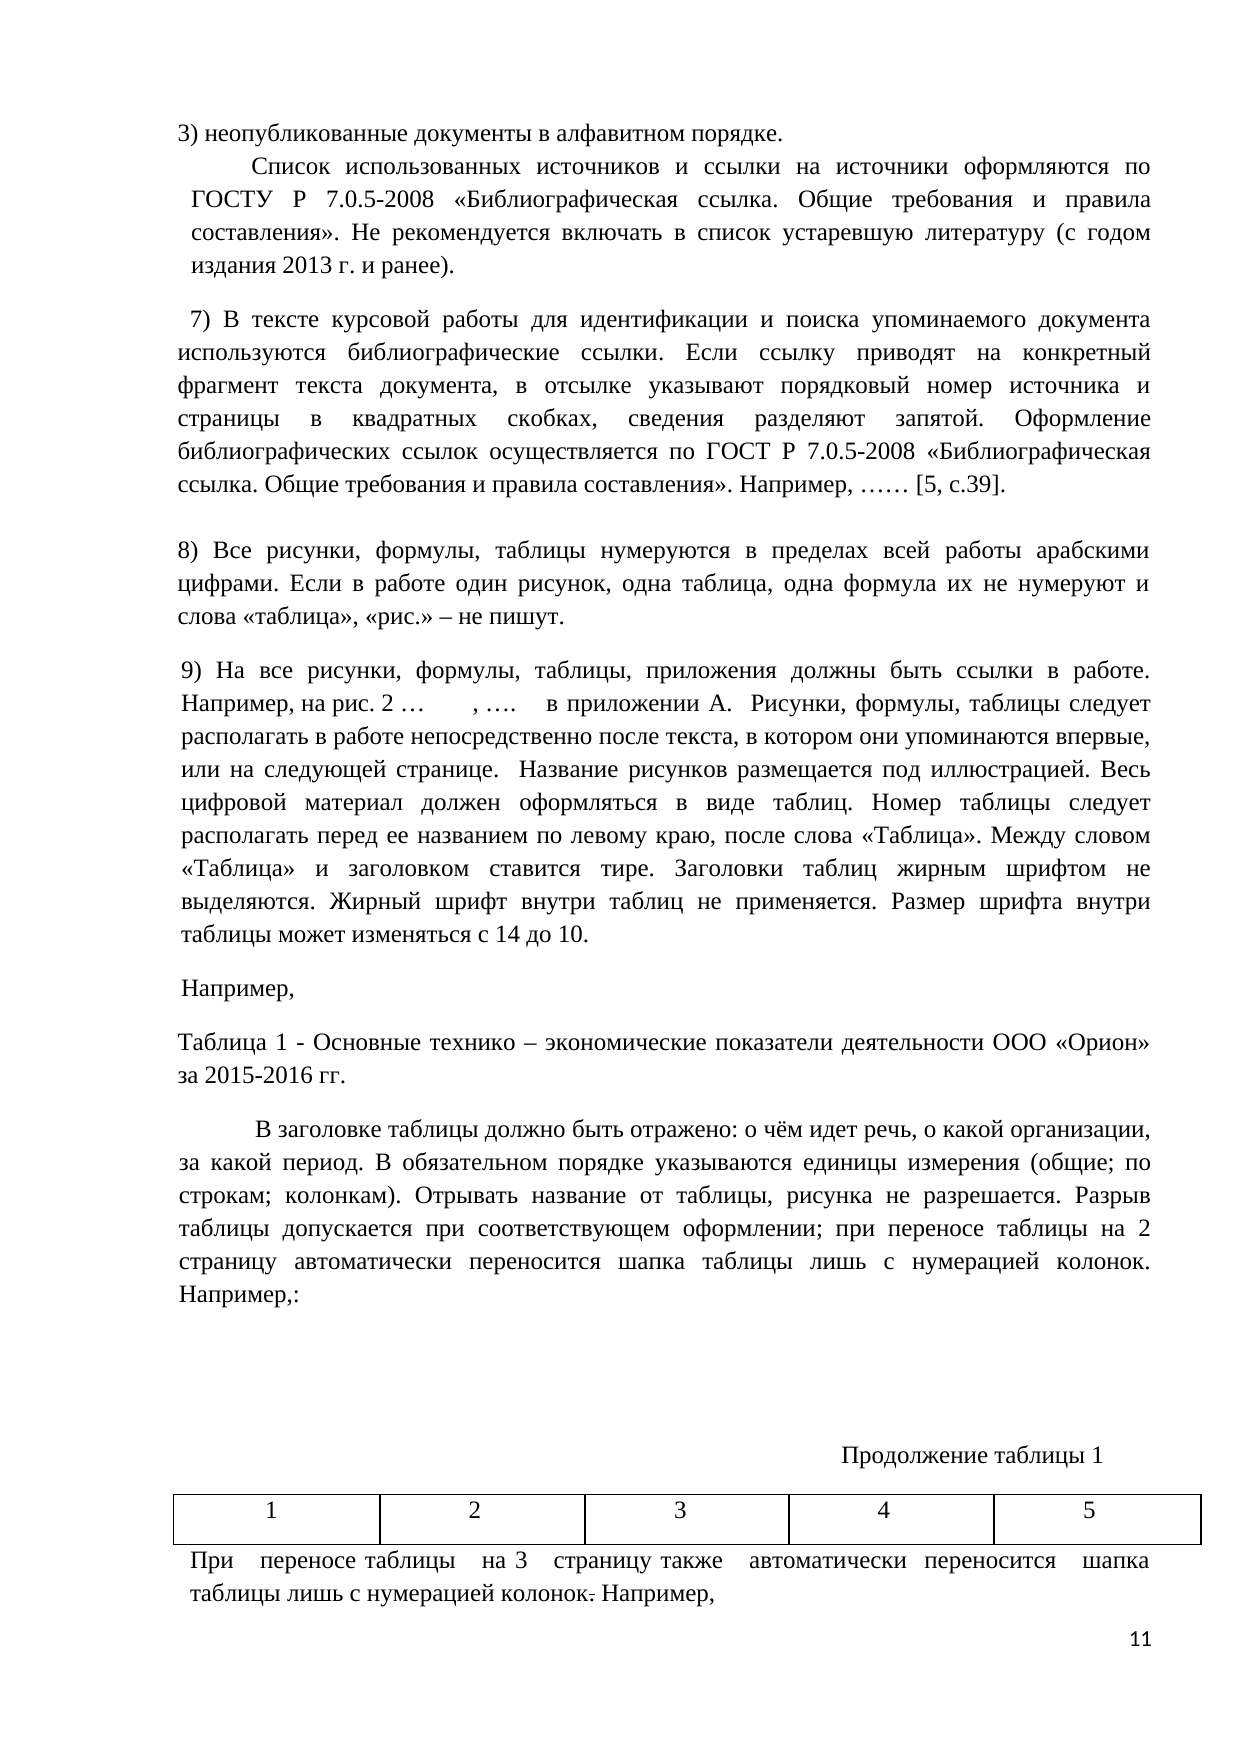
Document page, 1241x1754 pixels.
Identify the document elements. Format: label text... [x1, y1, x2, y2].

table_header 2 [381, 1495, 584, 1543]
text Продолжение таблицы 1 [841, 1440, 1152, 1468]
text 7) В тексте курсовой работы для идентификации и поиска упоминаемого документа используются библиографические ссылки. Если ссылку приводят на конкретный фрагмент текста документа, в отсылке указывают порядковый номер источника и страницы в квадратных скобках, сведения разделяют запятой. Оформление библиографических ссылок осуществляется по ГОСТ Р 7.0.5-2008 «Библиографическая ссылка. Общие требования и правила составления». Например, …… [5, с.39]. [177, 304, 1152, 498]
table_header 5 [995, 1495, 1200, 1543]
table_header 1 [174, 1495, 379, 1543]
text Список использованных источников и ссылки на источники оформляются по ГОСТУ Р 7.0.5-2008 «Библиографическая ссылка. Общие требования и правила составления». Не рекомендуется включать в список устаревшую литературу (с годом издания 2013 г. и ранее). [191, 151, 1152, 279]
text 8) Все рисунки, формулы, таблицы нумеруются в пределах всей работы арабскими цифрами. Если в работе один рисунок, одна таблица, одна формула их не нумеруют и слова «таблица», «рис.» – не пишут. [177, 535, 1151, 630]
text В заголовке таблицы должно быть отражено: о чём идет речь, о какой организации, за какой период. В обязательном порядке указываются единицы измерения (общие; по строкам; колонкам). Отрывать название от таблицы, рисунка не разрешается. Разрыв таблицы допускается при соответствующем оформлении; при переносе таблицы на 2 страницу автоматически переносится шапка таблицы лишь с нумерацией колонок. Например,: [179, 1114, 1152, 1308]
text 3) неопубликованные документы в алфавитном порядке. [177, 118, 1152, 147]
text Например, [181, 973, 1152, 1002]
table_header 4 [790, 1495, 993, 1543]
text При переносе таблицы на 3 страницу также автоматически переносится шапка таблицы лишь с нумерацией колонок. Например, [190, 1545, 1152, 1607]
table_header 3 [586, 1495, 788, 1543]
text Таблица 1 - Основные технико – экономические показатели деятельности ООО «Орион» за 2015-2016 гг. [177, 1027, 1152, 1089]
text 9) На все рисунки, формулы, таблицы, приложения должны быть ссылки в работе. Например, на рис. 2 … , …. в приложении А. Рисунки, формулы, таблицы следует располагать в работе непосредственно после текста, в котором они упоминаются впервые, или на следующей странице. Название рисунков размещается под иллюстрацией. Весь цифровой материал должен оформляться в виде таблиц. Номер таблицы следует располагать перед ее названием по левому краю, после слова «Таблица». Между словом «Таблица» и заголовком ставится тире. Заголовки таблиц жирным шрифтом не выделяются. Жирный шрифт внутри таблиц не применяется. Размер шрифта внутри таблицы может изменяться с 14 до 10. [181, 655, 1152, 948]
